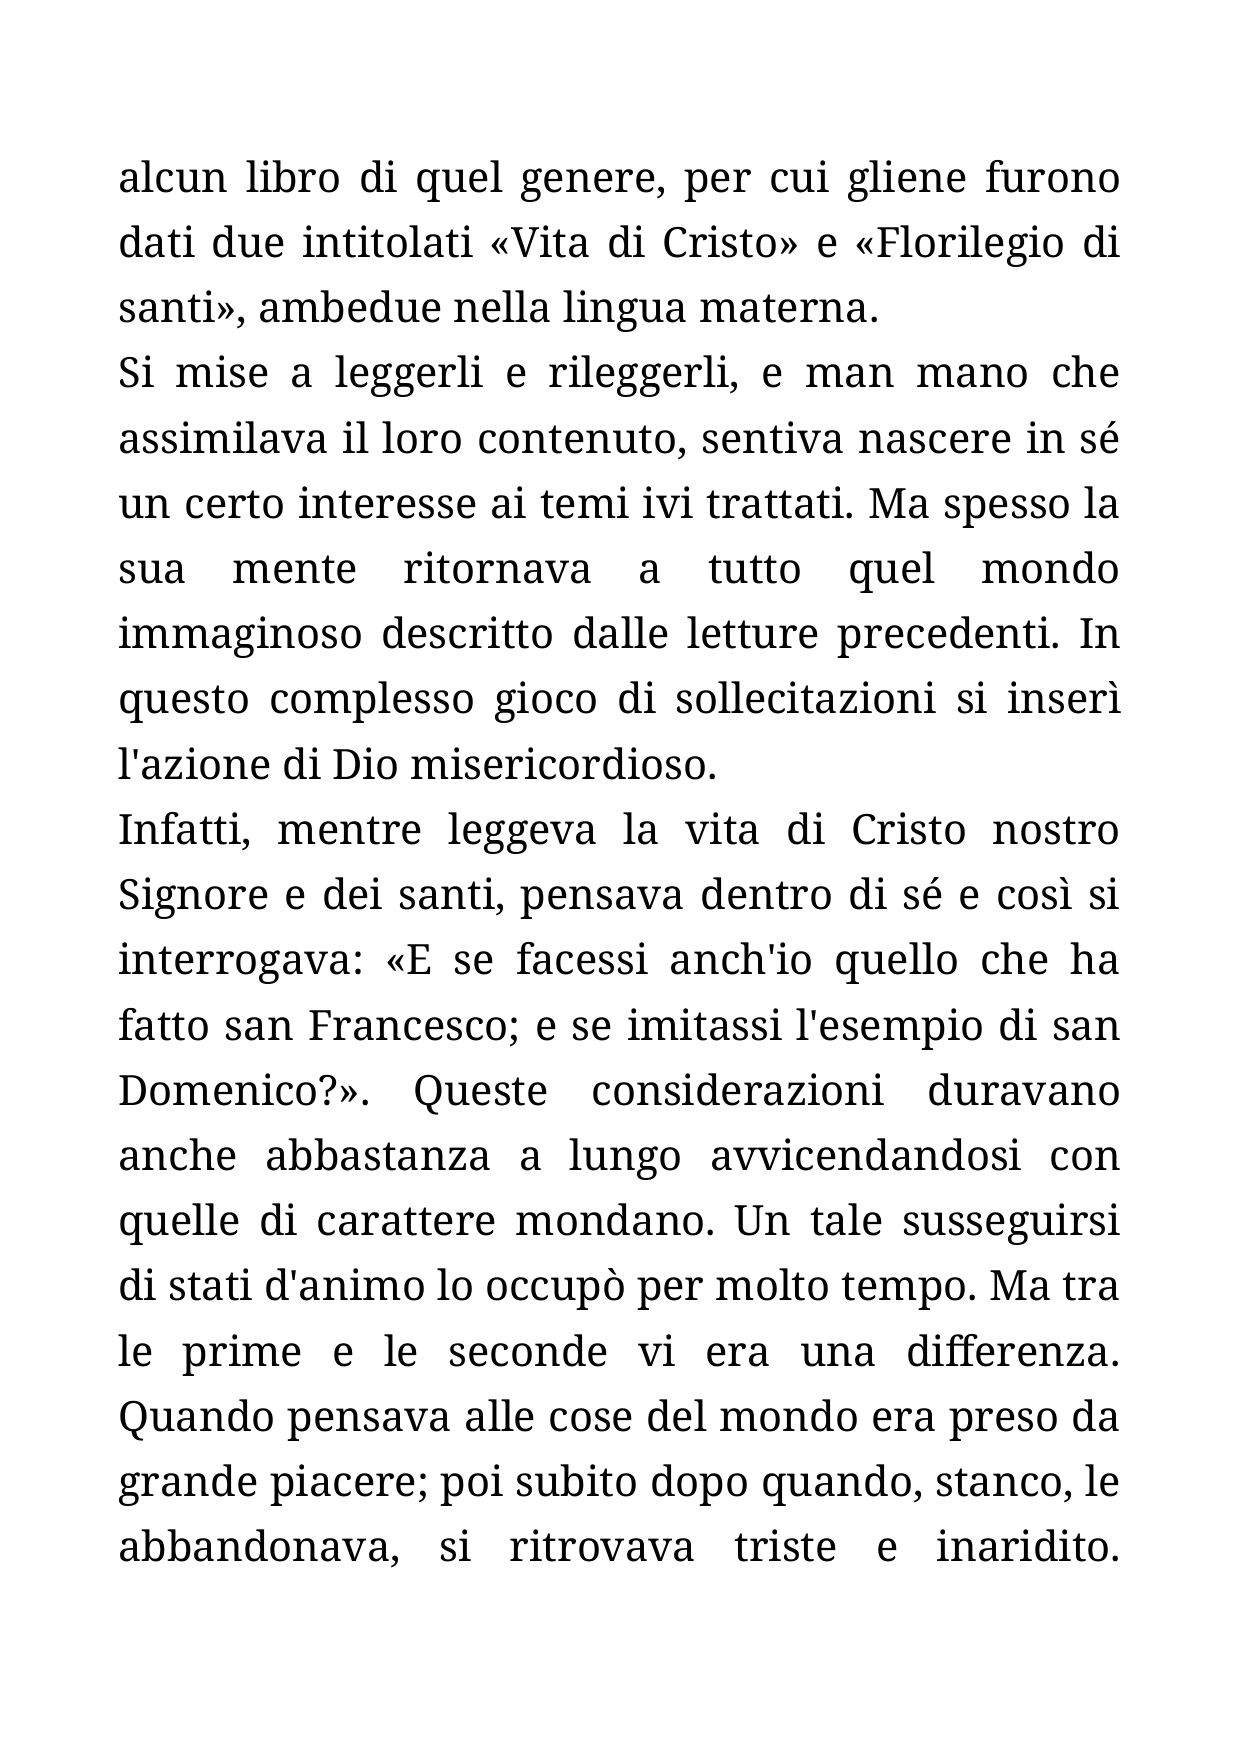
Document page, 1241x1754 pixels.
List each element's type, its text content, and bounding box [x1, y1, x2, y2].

text Si mise a leggerli e rileggerli, e man mano che assimilava il loro contenuto, sentiva nascere in sé un certo interesse ai temi ivi trattati. Ma spesso la sua mente ritornava a tutto quel mondo immaginoso descritto dalle letture precedenti. In questo complesso gioco di sollecitazioni si inserì l'azione di Dio misericordioso. [118, 343, 1122, 791]
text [118, 800, 1122, 1574]
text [118, 148, 1122, 335]
